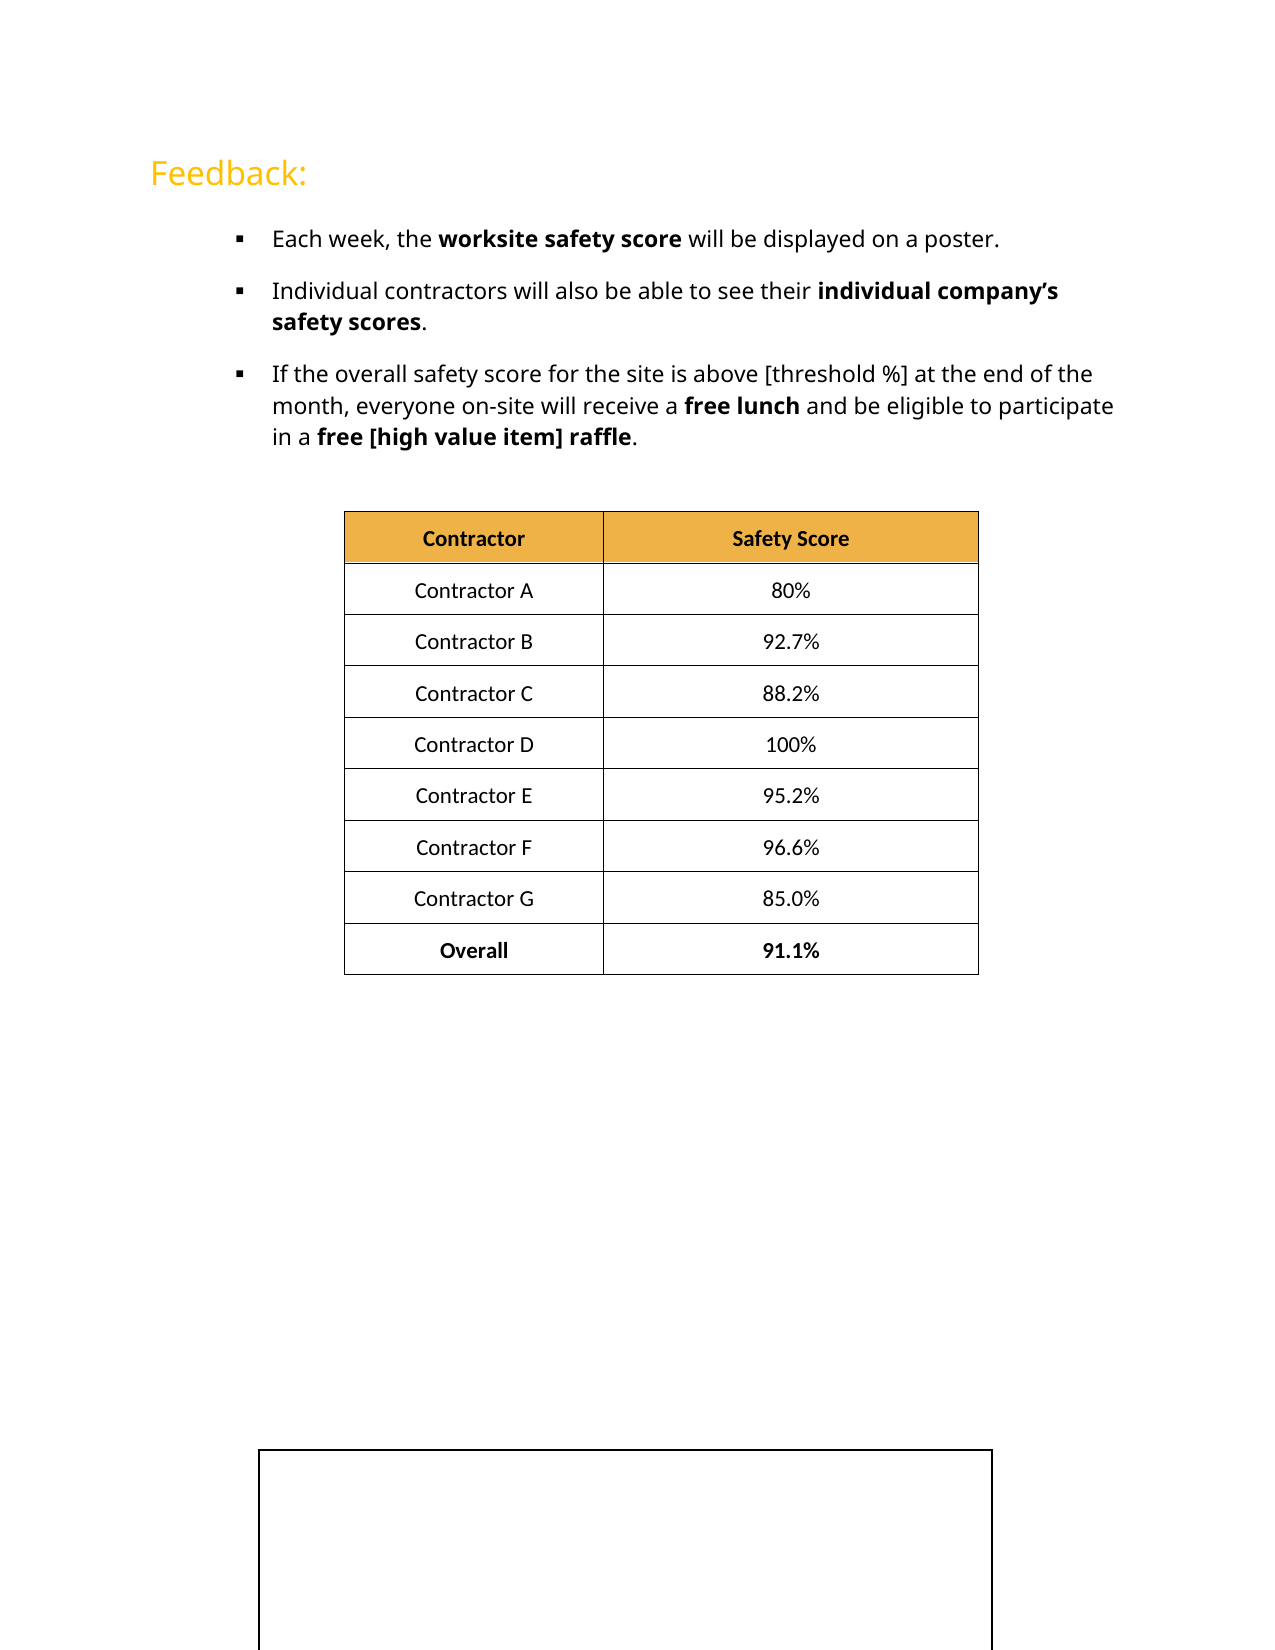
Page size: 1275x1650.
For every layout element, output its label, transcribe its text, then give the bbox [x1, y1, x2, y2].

table_cell 96.6% [604, 821, 978, 871]
table_cell 80% [604, 564, 978, 614]
table_cell Overall [345, 924, 603, 974]
table_cell Contractor A [345, 564, 603, 614]
table_cell 91.1% [604, 924, 978, 974]
table_cell 85.0% [604, 872, 978, 923]
table_header Contractor [345, 512, 603, 562]
table_cell 88.2% [604, 666, 978, 717]
table_cell Contractor D [345, 718, 603, 768]
table_header Safety Score [604, 512, 978, 562]
table_cell Contractor E [345, 769, 603, 820]
text Feedback: [150, 150, 1125, 195]
table_cell Contractor F [345, 821, 603, 871]
table_cell Contractor G [345, 872, 603, 923]
list If the overall safety score for the site is above [threshold %] at the end of the month, everyone on-site will receive a free lunch and be eligible to participate in a free [high value item] raffle. [234, 358, 1125, 452]
list Each week, the worksite safety score will be displayed on a poster. [234, 223, 1125, 254]
table_cell Contractor C [345, 666, 603, 717]
table_cell 95.2% [604, 769, 978, 820]
list Individual contractors will also be able to see their individual company’s safety scores. [234, 275, 1125, 338]
table_cell Contractor B [345, 615, 603, 665]
table_cell 100% [604, 718, 978, 768]
table_cell 92.7% [604, 615, 978, 665]
